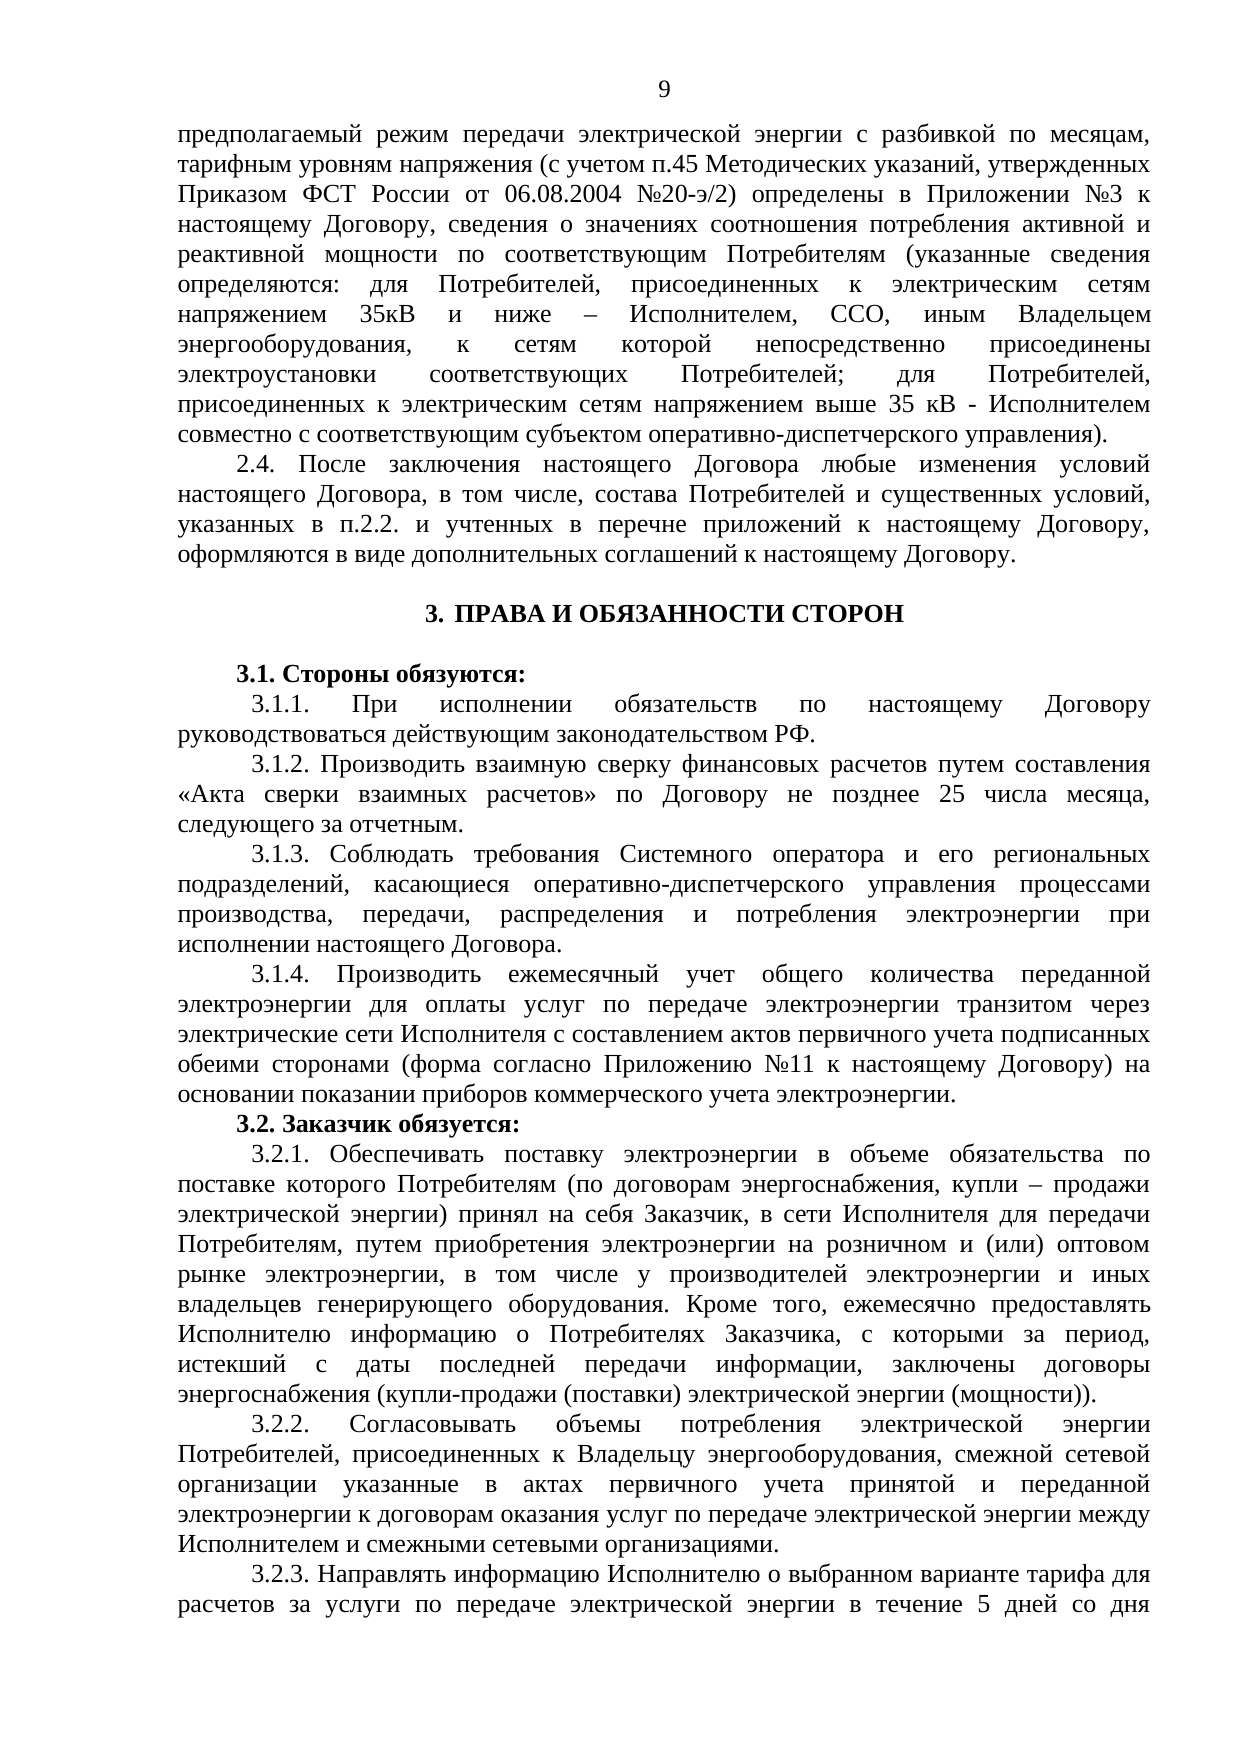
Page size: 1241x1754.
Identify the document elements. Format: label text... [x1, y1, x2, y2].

text 2.4. После заключения настоящего Договора любые изменения условий настоящего Договора, в том числе, состава Потребителей и существенных условий, указанных в п.2.2. и учтенных в перечне приложений к настоящему Договору, оформляются в виде дополнительных соглашений к настоящему Договору. [177, 448, 1152, 568]
text 3.1.4. Производить ежемесячный учет общего количества переданной электроэнергии для оплаты услуг по передаче электроэнергии транзитом через электрические сети Исполнителя с составлением актов первичного учета подписанных обеими сторонами (форма согласно Приложению №11 к настоящему Договору) на основании показании приборов коммерческого учета электроэнергии. [177, 958, 1152, 1108]
text 3.1.2. Производить взаимную сверку финансовых расчетов путем составления «Акта сверки взаимных расчетов» по Договору не позднее 25 числа месяца, следующего за отчетным. [177, 748, 1152, 838]
text 3.2.2. Согласовывать объемы потребления электрической энергии Потребителей, присоединенных к Владельцу энергооборудования, смежной сетевой организации указанные в актах первичного учета принятой и переданной электроэнергии к договорам оказания услуг по передаче электрической энергии между Исполнителем и смежными сетевыми организациями. [177, 1408, 1152, 1558]
text 3.1.3. Соблюдать требования Системного оператора и его региональных подразделений, касающиеся оперативно-диспетчерского управления процессами производства, передачи, распределения и потребления электроэнергии при исполнении настоящего Договора. [177, 838, 1152, 958]
text 3.2. Заказчик обязуется: [236, 1108, 1152, 1138]
text 3.1.1. При исполнении обязательств по настоящему Договору руководствоваться действующим законодательством РФ. [177, 688, 1152, 748]
list ПРАВА И ОБЯЗАННОСТИ СТОРОН [177, 598, 1152, 628]
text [177, 118, 1152, 448]
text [177, 1558, 1152, 1618]
text 3.1. Стороны обязуются: [236, 658, 1152, 688]
list 3.2.1. Обеспечивать поставку электроэнергии в объеме обязательства по поставке которого Потребителям (по договорам энергоснабжения, купли – продажи электрической энергии) принял на себя Заказчик, в сети Исполнителя для передачи Потребителям, путем приобретения электроэнергии на розничном и (или) оптовом рынке электроэнергии, в том числе у производителей электроэнергии и иных владельцев генерирующего оборудования. Кроме того, ежемесячно предоставлять Исполнителю информацию о Потребителях Заказчика, с которыми за период, истекший с даты последней передачи информации, заключены договоры энергоснабжения (купли-продажи (поставки) электрической энергии (мощности)). [177, 1138, 1152, 1408]
